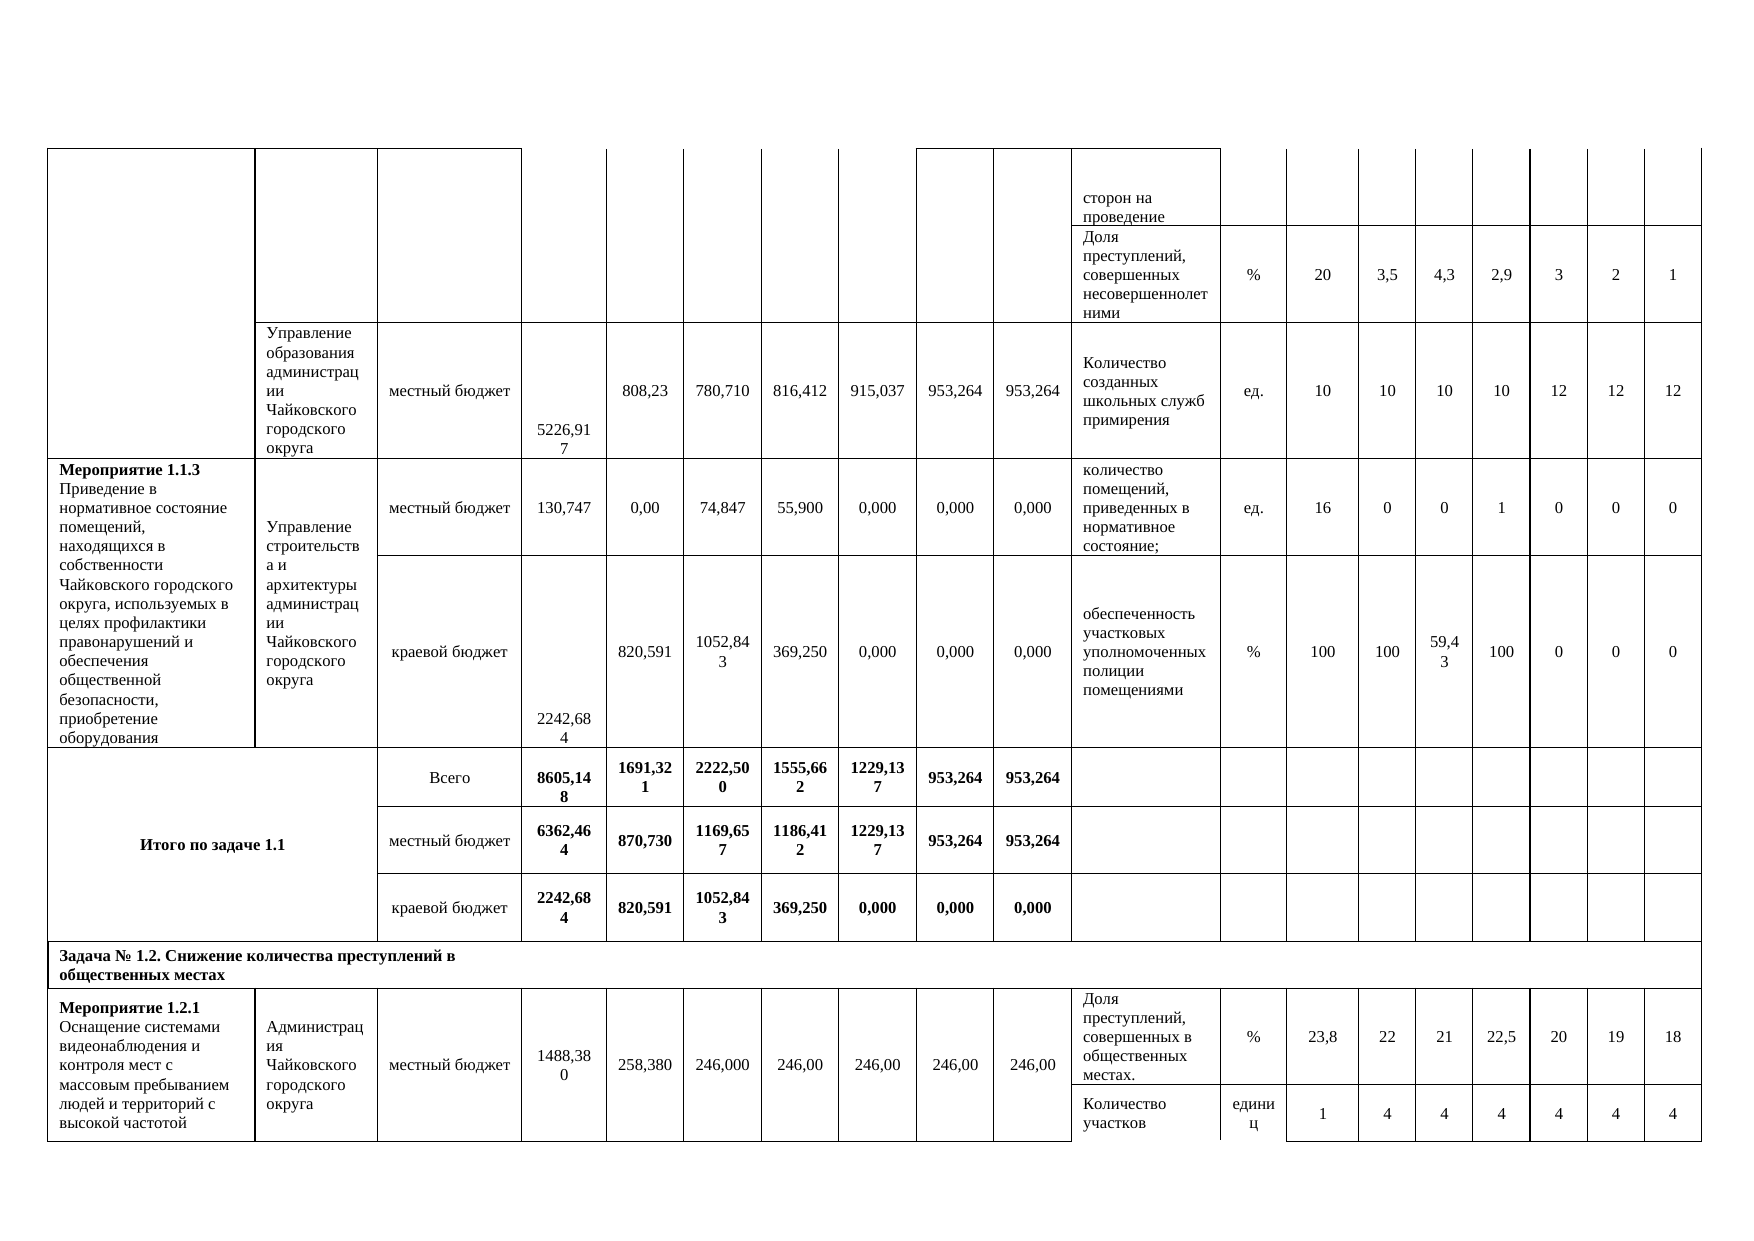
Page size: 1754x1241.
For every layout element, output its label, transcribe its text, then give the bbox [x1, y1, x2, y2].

table_cell 808,23 [607, 323, 683, 458]
table_cell 0,000 [839, 874, 916, 941]
table_cell обеспеченность участковых уполномоченных полиции помещениями [1072, 556, 1220, 747]
table_cell 1169,657 [684, 807, 761, 873]
table_cell [1588, 874, 1644, 941]
table_cell 21 [1416, 989, 1472, 1084]
table_cell [916, 942, 994, 987]
table_cell Мероприятие 1.1.3 Приведение в нормативное состояние помещений, находящихся в собственности Чайковского городского округа, используемых в целях профилактики правонарушений и обеспечения общественной безопасности, приобретение оборудования [48, 459, 254, 747]
table_cell краевой бюджет [378, 874, 521, 941]
table_cell 0 [1588, 459, 1644, 555]
table_cell местный бюджет [378, 323, 521, 458]
table_cell 12 [1531, 323, 1587, 458]
table_cell [1645, 874, 1701, 941]
table_cell местный бюджет [378, 989, 521, 1141]
table_cell 953,264 [917, 748, 993, 806]
table_cell 0,000 [994, 459, 1071, 555]
table_cell 1 [1473, 459, 1529, 555]
table_cell 100 [1287, 556, 1358, 747]
table_cell 0,000 [994, 556, 1071, 747]
table_cell 780,710 [684, 323, 761, 458]
table_cell [1587, 942, 1644, 987]
table_cell 369,250 [762, 556, 838, 747]
table_cell местный бюджет [378, 807, 521, 873]
table_cell 246,00 [762, 989, 838, 1141]
table_cell 23,8 [1287, 989, 1358, 1084]
table_cell 3 [1531, 226, 1587, 322]
table_cell единиц [1221, 1085, 1286, 1141]
table_cell [1416, 942, 1473, 987]
table_cell [1588, 807, 1644, 873]
table_cell 820,591 [607, 556, 683, 747]
table_cell 0,000 [839, 459, 916, 555]
table_cell [1416, 874, 1472, 941]
table_cell 0,000 [917, 459, 993, 555]
table_cell 1488,380 [522, 989, 606, 1141]
table_cell 4 [1416, 1085, 1472, 1141]
table_cell Доля преступлений, совершенных в общественных местах. [1072, 989, 1220, 1084]
table_cell [606, 942, 684, 987]
table_cell Управление строительства и архитектуры администрации Чайковского городского округа [256, 459, 377, 747]
table_cell 100 [1359, 556, 1415, 747]
table_cell [1072, 942, 1221, 987]
table_cell 2222,500 [684, 748, 761, 806]
table_cell 22 [1359, 989, 1415, 1084]
table_cell 816,412 [762, 323, 838, 458]
table_cell [1287, 807, 1358, 873]
table_cell [1644, 942, 1701, 987]
table_cell 953,264 [994, 323, 1071, 458]
table_cell Мероприятие 1.2.1 Оснащение системами видеонаблюдения и контроля мест с массовым пребыванием людей и территорий с высокой частотой совершений правонарушений и преступлений и их содержание [48, 989, 254, 1141]
table_cell [1221, 748, 1286, 806]
table_cell [1287, 748, 1358, 806]
table_cell 1186,412 [762, 807, 838, 873]
table_cell 3,5 [1359, 226, 1415, 322]
table_cell [1531, 748, 1587, 806]
table_cell [1473, 874, 1529, 941]
table_cell [1531, 807, 1587, 873]
table_cell 0,000 [917, 556, 993, 747]
table_cell ед. [1221, 323, 1286, 458]
table_cell 10 [1473, 323, 1529, 458]
table_cell 0 [1416, 459, 1472, 555]
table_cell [1072, 1085, 1221, 1141]
table_cell 2,9 [1473, 226, 1529, 322]
table_cell [761, 942, 839, 987]
table_cell 953,264 [994, 807, 1071, 873]
table_cell [1645, 807, 1701, 873]
table_cell [1588, 748, 1644, 806]
table_cell 1229,137 [839, 807, 916, 873]
table_cell [994, 942, 1072, 987]
table_cell [1072, 748, 1220, 806]
table_cell [1473, 748, 1529, 806]
table_cell [1359, 942, 1416, 987]
table_cell 130,747 [522, 459, 606, 555]
table_cell 4 [1531, 1085, 1587, 1141]
table_cell [1221, 874, 1286, 941]
table_cell 246,00 [917, 989, 993, 1141]
table_cell 20 [1531, 989, 1587, 1084]
table_cell Администрация Чайковского городского округа [256, 989, 377, 1141]
table_cell 1691,321 [607, 748, 683, 806]
table_cell 12 [1645, 323, 1701, 458]
table_cell 0 [1531, 556, 1587, 747]
table_cell Всего [378, 748, 521, 806]
table_cell 2242,684 [522, 556, 606, 747]
table_cell [1473, 807, 1529, 873]
table_cell 12 [1588, 323, 1644, 458]
table_cell 246,000 [684, 989, 761, 1141]
table_cell 4 [1645, 1085, 1701, 1141]
table_cell 0,000 [994, 874, 1071, 941]
table_cell 6362,464 [522, 807, 606, 873]
table_cell 246,00 [839, 989, 916, 1141]
table_cell Задача № 1.2. Снижение количества преступлений в общественных местах [49, 942, 522, 987]
table_cell [1473, 942, 1530, 987]
table_cell ед. [1221, 459, 1286, 555]
table_cell 246,00 [994, 989, 1071, 1141]
table_cell Количество созданных школьных служб примирения [1072, 323, 1220, 458]
table_cell [1645, 748, 1701, 806]
table_cell Доля преступлений, совершенных несовершеннолетними [1072, 226, 1220, 322]
table_cell 953,264 [994, 748, 1071, 806]
table_cell 10 [1359, 323, 1415, 458]
table_cell [1416, 807, 1472, 873]
table_cell [1072, 807, 1220, 873]
table_cell 59,43 [1416, 556, 1472, 747]
table_cell [522, 942, 606, 987]
table_cell 4 [1588, 1085, 1644, 1141]
table_cell 1555,662 [762, 748, 838, 806]
table_cell 369,250 [762, 874, 838, 941]
table_cell 8605,148 [522, 748, 606, 806]
table_cell 10 [1287, 323, 1358, 458]
table_cell 258,380 [607, 989, 683, 1141]
table_cell % [1221, 989, 1286, 1084]
table_cell 1229,137 [839, 748, 916, 806]
table_cell [1221, 807, 1286, 873]
table_cell [1359, 807, 1415, 873]
table_cell 0,000 [917, 874, 993, 941]
table_cell [839, 942, 916, 987]
table_cell краевой бюджет [378, 556, 521, 747]
table_cell [1287, 874, 1358, 941]
table_cell 4,3 [1416, 226, 1472, 322]
table_cell 0 [1645, 556, 1701, 747]
table_cell 19 [1588, 989, 1644, 1084]
table_cell 2 [1588, 226, 1644, 322]
table_cell количество помещений, приведенных в нормативное состояние; [1072, 459, 1220, 555]
table_cell [1287, 942, 1359, 987]
table_cell [1221, 942, 1287, 987]
table_cell 0,00 [607, 459, 683, 555]
table_cell местный бюджет [378, 459, 521, 555]
table_cell 1052,843 [684, 874, 761, 941]
table_cell [1072, 874, 1220, 941]
table_cell 0 [1531, 459, 1587, 555]
table_cell 4 [1359, 1085, 1415, 1141]
table_cell [1531, 874, 1587, 941]
table_cell 20 [1287, 226, 1358, 322]
table_cell [1359, 874, 1415, 941]
table_cell Итого по задаче 1.1 [48, 748, 377, 941]
table_cell 2242,684 [522, 874, 606, 941]
table_cell 1 [1645, 226, 1701, 322]
table_cell 0 [1645, 459, 1701, 555]
table_cell 953,264 [917, 323, 993, 458]
table_cell 16 [1287, 459, 1358, 555]
table_cell Управление образования администрации Чайковского городского округа [256, 323, 377, 458]
table_cell 1052,843 [684, 556, 761, 747]
table_cell 74,847 [684, 459, 761, 555]
table_cell 870,730 [607, 807, 683, 873]
table_cell [1359, 748, 1415, 806]
table_cell 1 [1287, 1085, 1358, 1141]
table_cell 0 [1359, 459, 1415, 555]
table_cell 0,000 [839, 556, 916, 747]
table_cell 4 [1473, 1085, 1529, 1141]
table_cell % [1221, 556, 1286, 747]
table_cell 22,5 [1473, 989, 1529, 1084]
table_cell 953,264 [917, 807, 993, 873]
table_cell 55,900 [762, 459, 838, 555]
table_cell 100 [1473, 556, 1529, 747]
table_cell 915,037 [839, 323, 916, 458]
table_cell [1416, 748, 1472, 806]
table_cell 820,591 [607, 874, 683, 941]
table_cell [1530, 942, 1587, 987]
table_cell 5226,917 [522, 323, 606, 458]
table_cell % [1221, 226, 1286, 322]
table_cell 18 [1645, 989, 1701, 1084]
table_cell [684, 942, 761, 987]
table_cell 10 [1416, 323, 1472, 458]
table_cell 0 [1588, 556, 1644, 747]
